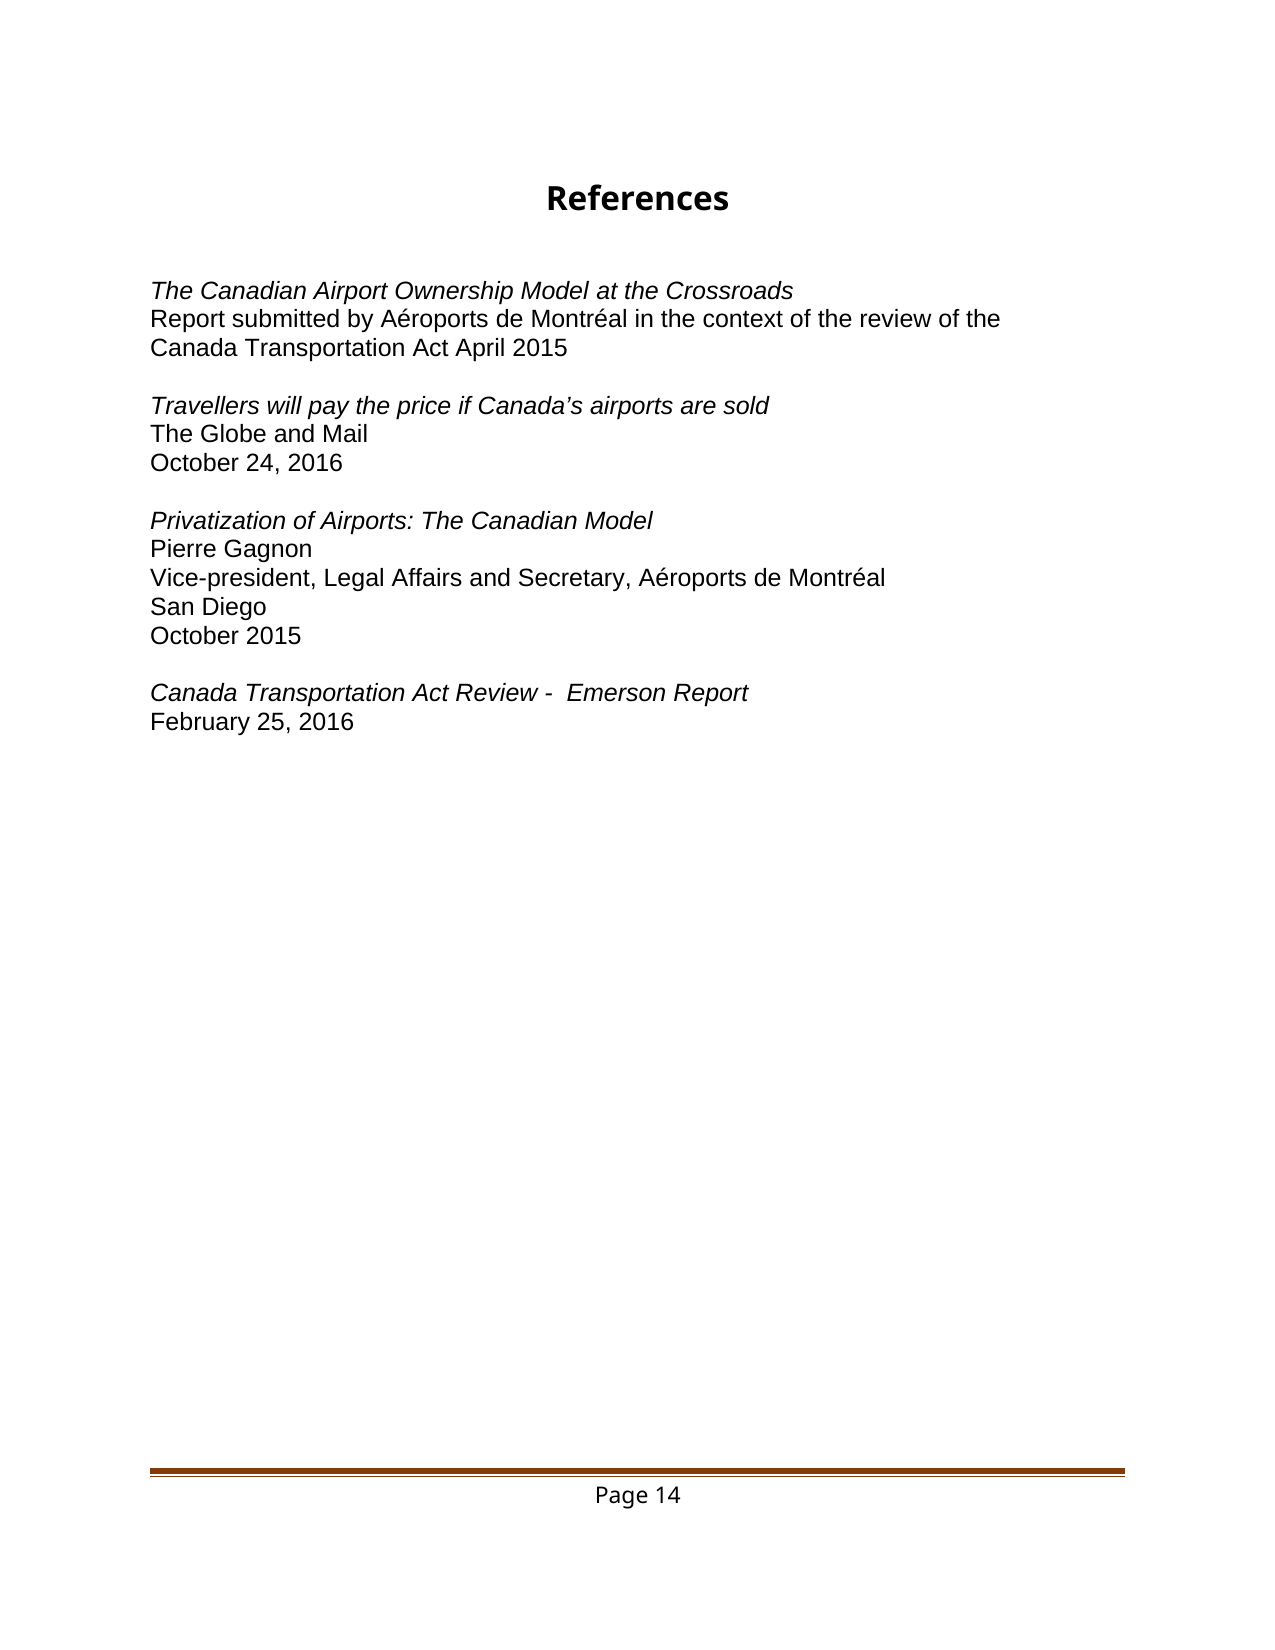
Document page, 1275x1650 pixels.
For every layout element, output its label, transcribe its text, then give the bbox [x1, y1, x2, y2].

text The Globe and Mail [150, 419, 1125, 448]
text Report submitted by Aéroports de Montréal in the context of the review of the [150, 304, 1125, 333]
text Canada Transportation Act Review - Emerson Report [150, 678, 1125, 707]
text Travellers will pay the price if Canada’s airports are sold [150, 391, 1125, 419]
text Privatization of Airports: The Canadian Model [150, 506, 1125, 534]
text Pierre Gagnon [150, 534, 1125, 563]
text February 25, 2016 [150, 707, 1125, 736]
text Vice-president, Legal Affairs and Secretary, Aéroports de Montréal [150, 563, 1125, 592]
text October 24, 2016 [150, 448, 1125, 477]
text Canada Transportation Act April 2015 [150, 333, 1125, 362]
text San Diego [150, 592, 1125, 621]
title References [150, 175, 1125, 220]
text October 2015 [150, 621, 1125, 649]
text The Canadian Airport Ownership Model at the Crossroads [150, 276, 1125, 304]
